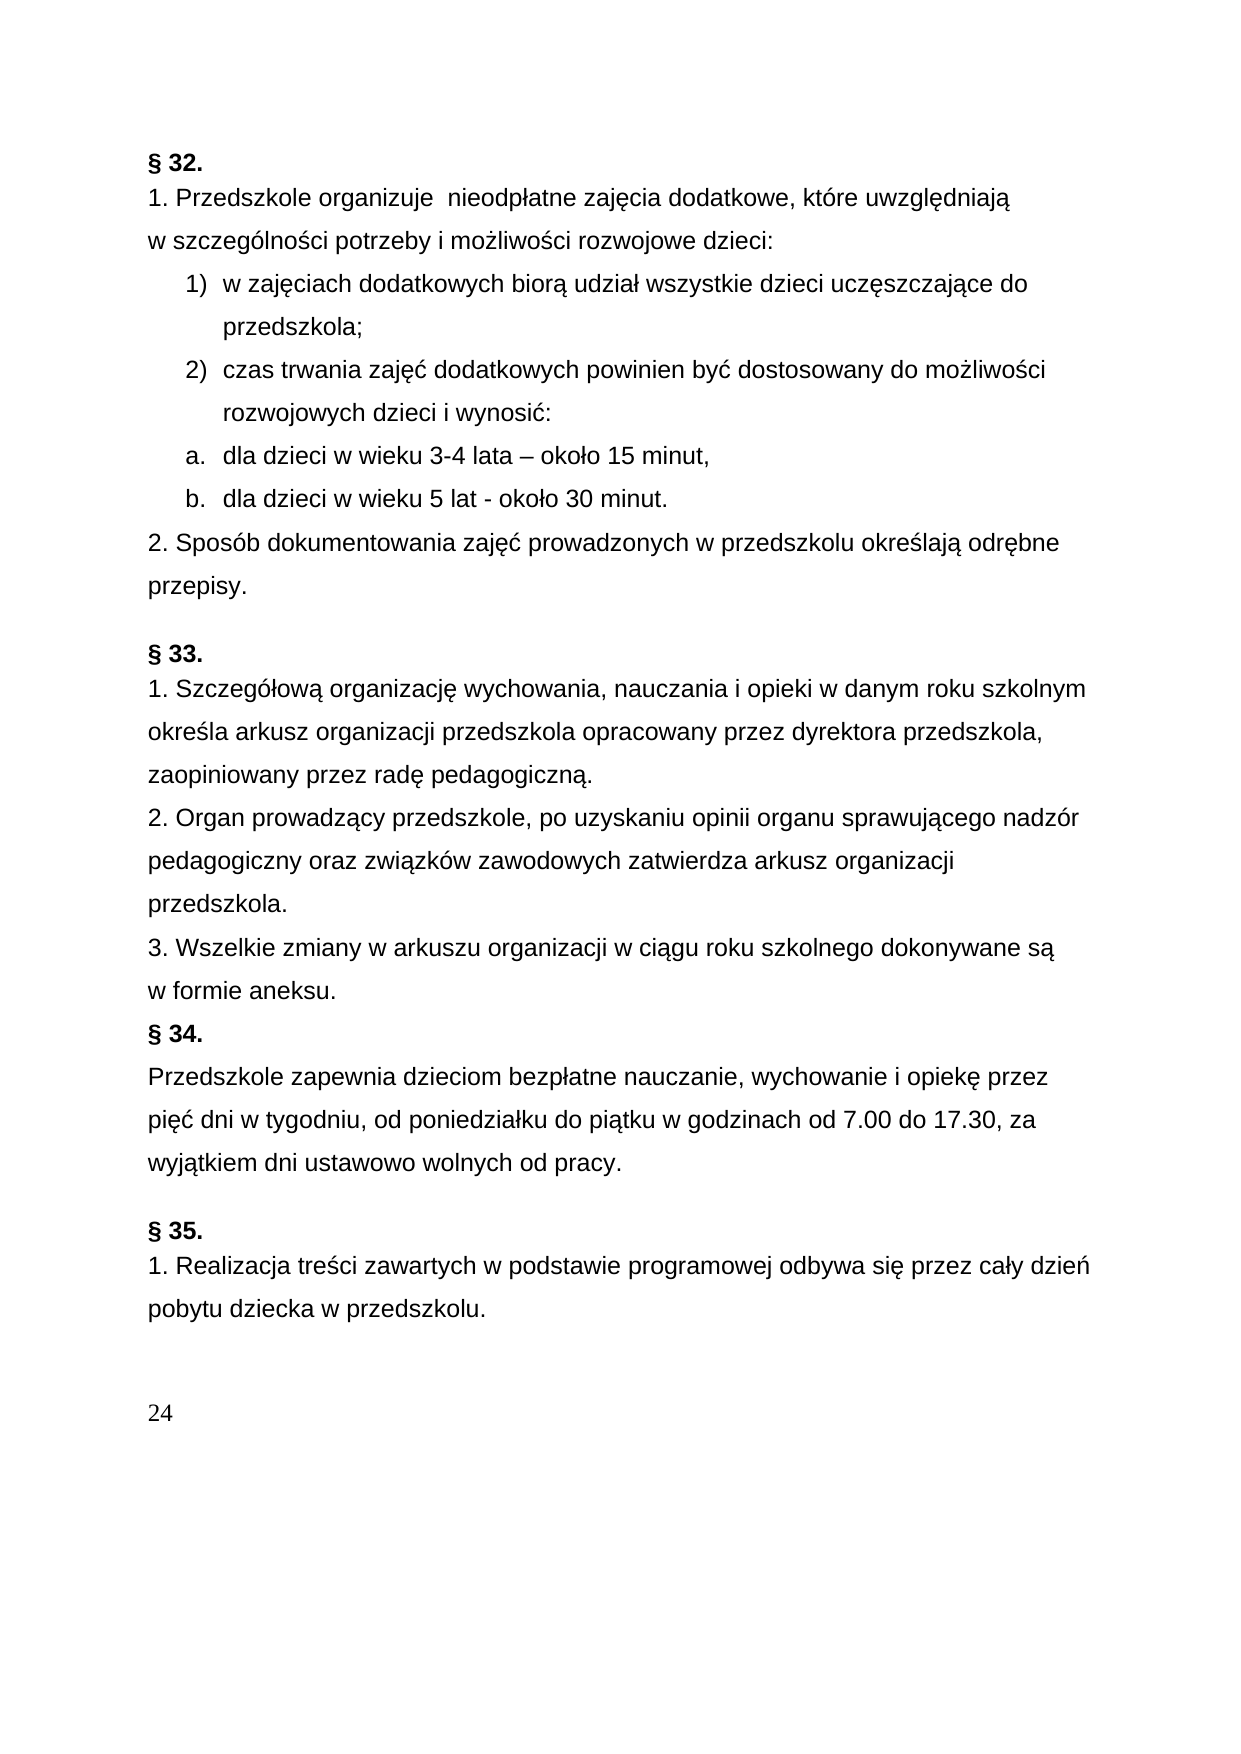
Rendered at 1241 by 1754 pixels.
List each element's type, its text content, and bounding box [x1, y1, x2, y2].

subtitle § 32. [148, 148, 1093, 176]
text § 34. [148, 1019, 1093, 1048]
text 2. Sposób dokumentowania zajęć prowadzonych w przedszkolu określają odrębne przepisy. [148, 528, 1093, 599]
text 1. Szczegółową organizację wychowania, nauczania i opieki w danym roku szkolnym określa arkusz organizacji przedszkola opracowany przez dyrektora przedszkola, zaopiniowany przez radę pedagogiczną. [148, 674, 1093, 789]
text 1. Przedszkole organizuje nieodpłatne zajęcia dodatkowe, które uwzględniają w szczególności potrzeby i możliwości rozwojowe dzieci: [148, 183, 1093, 254]
list dla dzieci w wieku 5 lat - około 30 minut. [185, 484, 1093, 513]
text 2. Organ prowadzący przedszkole, po uzyskaniu opinii organu sprawującego nadzór pedagogiczny oraz związków zawodowych zatwierdza arkusz organizacji przedszkola. [148, 803, 1093, 918]
subtitle § 35. [148, 1216, 1093, 1245]
text 3. Wszelkie zmiany w arkuszu organizacji w ciągu roku szkolnego dokonywane są w formie aneksu. [148, 933, 1093, 1004]
text 1. Realizacja treści zawartych w podstawie programowej odbywa się przez cały dzień pobytu dziecka w przedszkolu. [148, 1251, 1093, 1323]
text Przedszkole zapewnia dzieciom bezpłatne nauczanie, wychowanie i opiekę przez pięć dni w tygodniu, od poniedziałku do piątku w godzinach od 7.00 do 17.30, za wyjątkiem dni ustawowo wolnych od pracy. [148, 1062, 1093, 1177]
list w zajęciach dodatkowych biorą udział wszystkie dzieci uczęszczające do przedszkola; [185, 269, 1093, 341]
list czas trwania zajęć dodatkowych powinien być dostosowany do możliwości rozwojowych dzieci i wynosić: [185, 355, 1093, 427]
list dla dzieci w wieku 3-4 lata – około 15 minut, [185, 441, 1093, 470]
subtitle § 33. [148, 639, 1093, 668]
